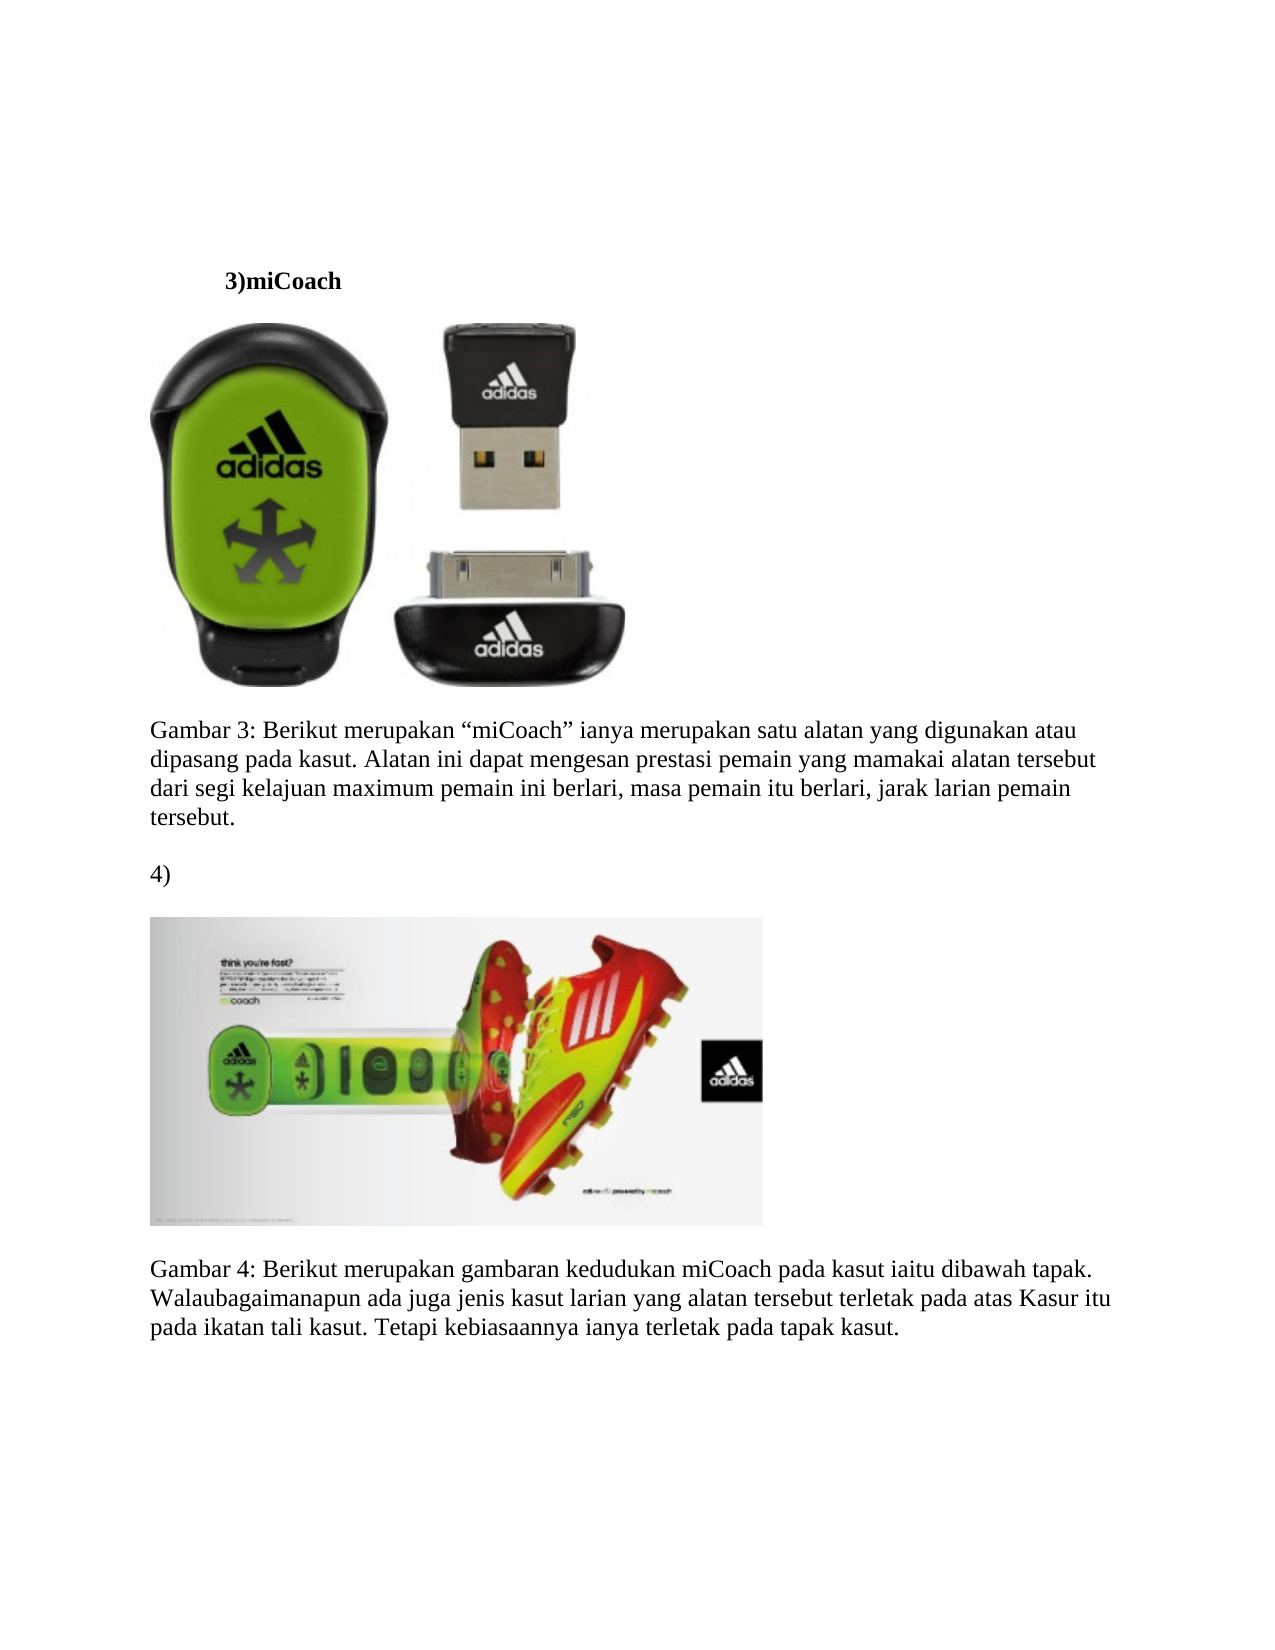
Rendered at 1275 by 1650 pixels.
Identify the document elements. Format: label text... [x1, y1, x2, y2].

text 3)miCoach [225, 266, 1125, 294]
picture [150, 917, 763, 1226]
picture [150, 323, 625, 687]
text Gambar 3: Berikut merupakan “miCoach” ianya merupakan satu alatan yang digunakan atau dipasang pada kasut. Alatan ini dapat mengesan prestasi pemain yang mamakai alatan tersebut dari segi kelajuan maximum pemain ini berlari, masa pemain itu berlari, jarak larian pemain tersebut. [150, 715, 1125, 830]
text 4) [150, 859, 1125, 888]
text Gambar 4: Berikut merupakan gambaran kedudukan miCoach pada kasut iaitu dibawah tapak. Walaubagaimanapun ada juga jenis kasut larian yang alatan tersebut terletak pada atas Kasur itu pada ikatan tali kasut. Tetapi kebiasaannya ianya terletak pada tapak kasut. [150, 1254, 1125, 1341]
